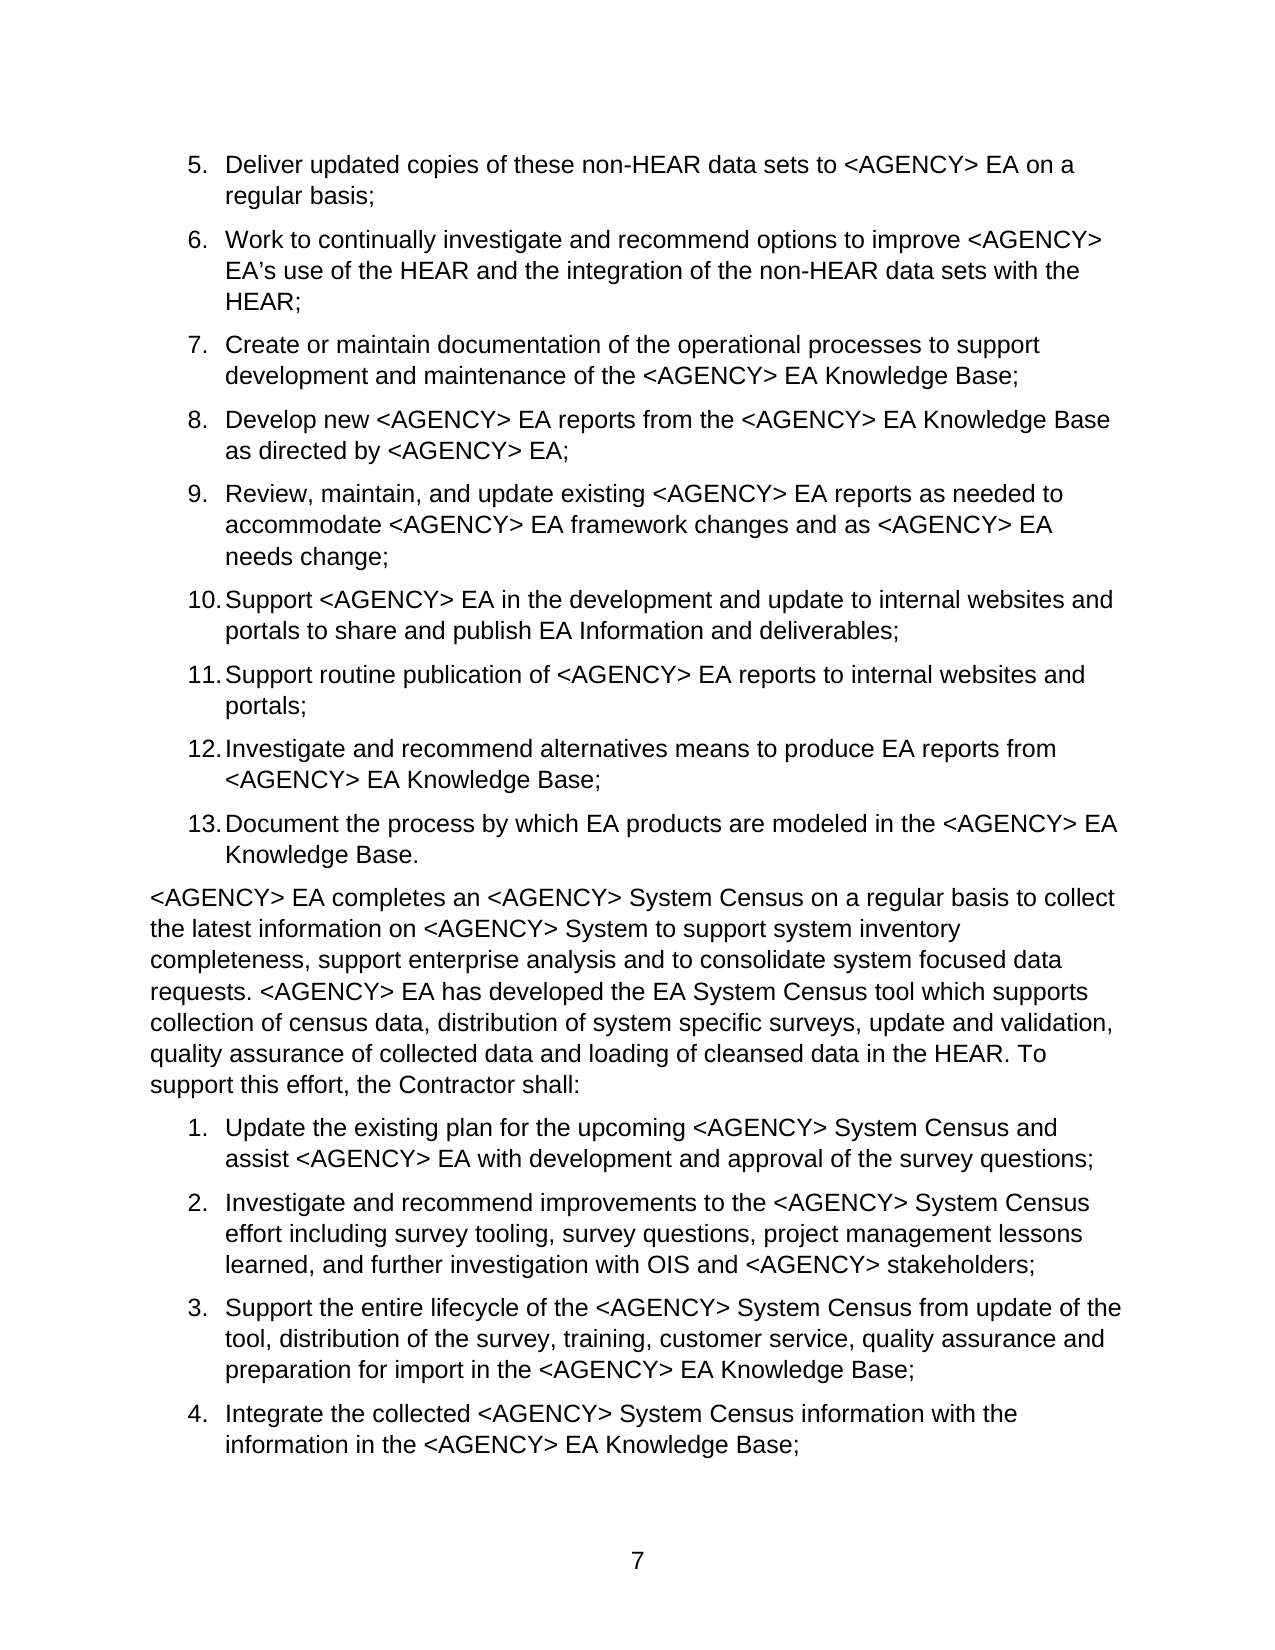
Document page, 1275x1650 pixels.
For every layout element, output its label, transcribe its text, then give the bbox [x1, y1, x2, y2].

text <AGENCY> EA completes an <AGENCY> System Census on a regular basis to collect the latest information on <AGENCY> System to support system inventory completeness, support enterprise analysis and to consolidate system focused data requests. <AGENCY> EA has developed the EA System Census tool which supports collection of census data, distribution of system specific surveys, update and validation, quality assurance of collected data and loading of cleansed data in the HEAR. To support this effort, the Contractor shall: [150, 883, 1125, 1098]
list Deliver updated copies of these non-HEAR data sets to <AGENCY> EA on a regular basis; [187, 150, 1125, 210]
list Update the existing plan for the upcoming <AGENCY> System Census and assist <AGENCY> EA with development and approval of the survey questions; [187, 1113, 1125, 1173]
list Create or maintain documentation of the operational processes to support development and maintenance of the <AGENCY> EA Knowledge Base; [187, 330, 1125, 390]
list Support the entire lifecycle of the <AGENCY> System Census from update of the tool, distribution of the survey, training, customer service, quality assurance and preparation for import in the <AGENCY> EA Knowledge Base; [187, 1293, 1125, 1384]
list Investigate and recommend alternatives means to produce EA reports from <AGENCY> EA Knowledge Base; [187, 734, 1125, 794]
list Support <AGENCY> EA in the development and update to internal websites and portals to share and publish EA Information and deliverables; [187, 585, 1125, 645]
list Document the process by which EA products are modeled in the <AGENCY> EA Knowledge Base. [187, 809, 1125, 868]
list Support routine publication of <AGENCY> EA reports to internal websites and portals; [187, 659, 1125, 719]
list Work to continually investigate and recommend options to improve <AGENCY> EA’s use of the HEAR and the integration of the non-HEAR data sets with the HEAR; [187, 224, 1125, 315]
list Integrate the collected <AGENCY> System Census information with the information in the <AGENCY> EA Knowledge Base; [187, 1399, 1125, 1459]
list Review, maintain, and update existing <AGENCY> EA reports as needed to accommodate <AGENCY> EA framework changes and as <AGENCY> EA needs change; [187, 479, 1125, 570]
list Investigate and recommend improvements to the <AGENCY> System Census effort including survey tooling, survey questions, project management lessons learned, and further investigation with OIS and <AGENCY> stakeholders; [187, 1188, 1125, 1278]
list Develop new <AGENCY> EA reports from the <AGENCY> EA Knowledge Base as directed by <AGENCY> EA; [187, 405, 1125, 464]
